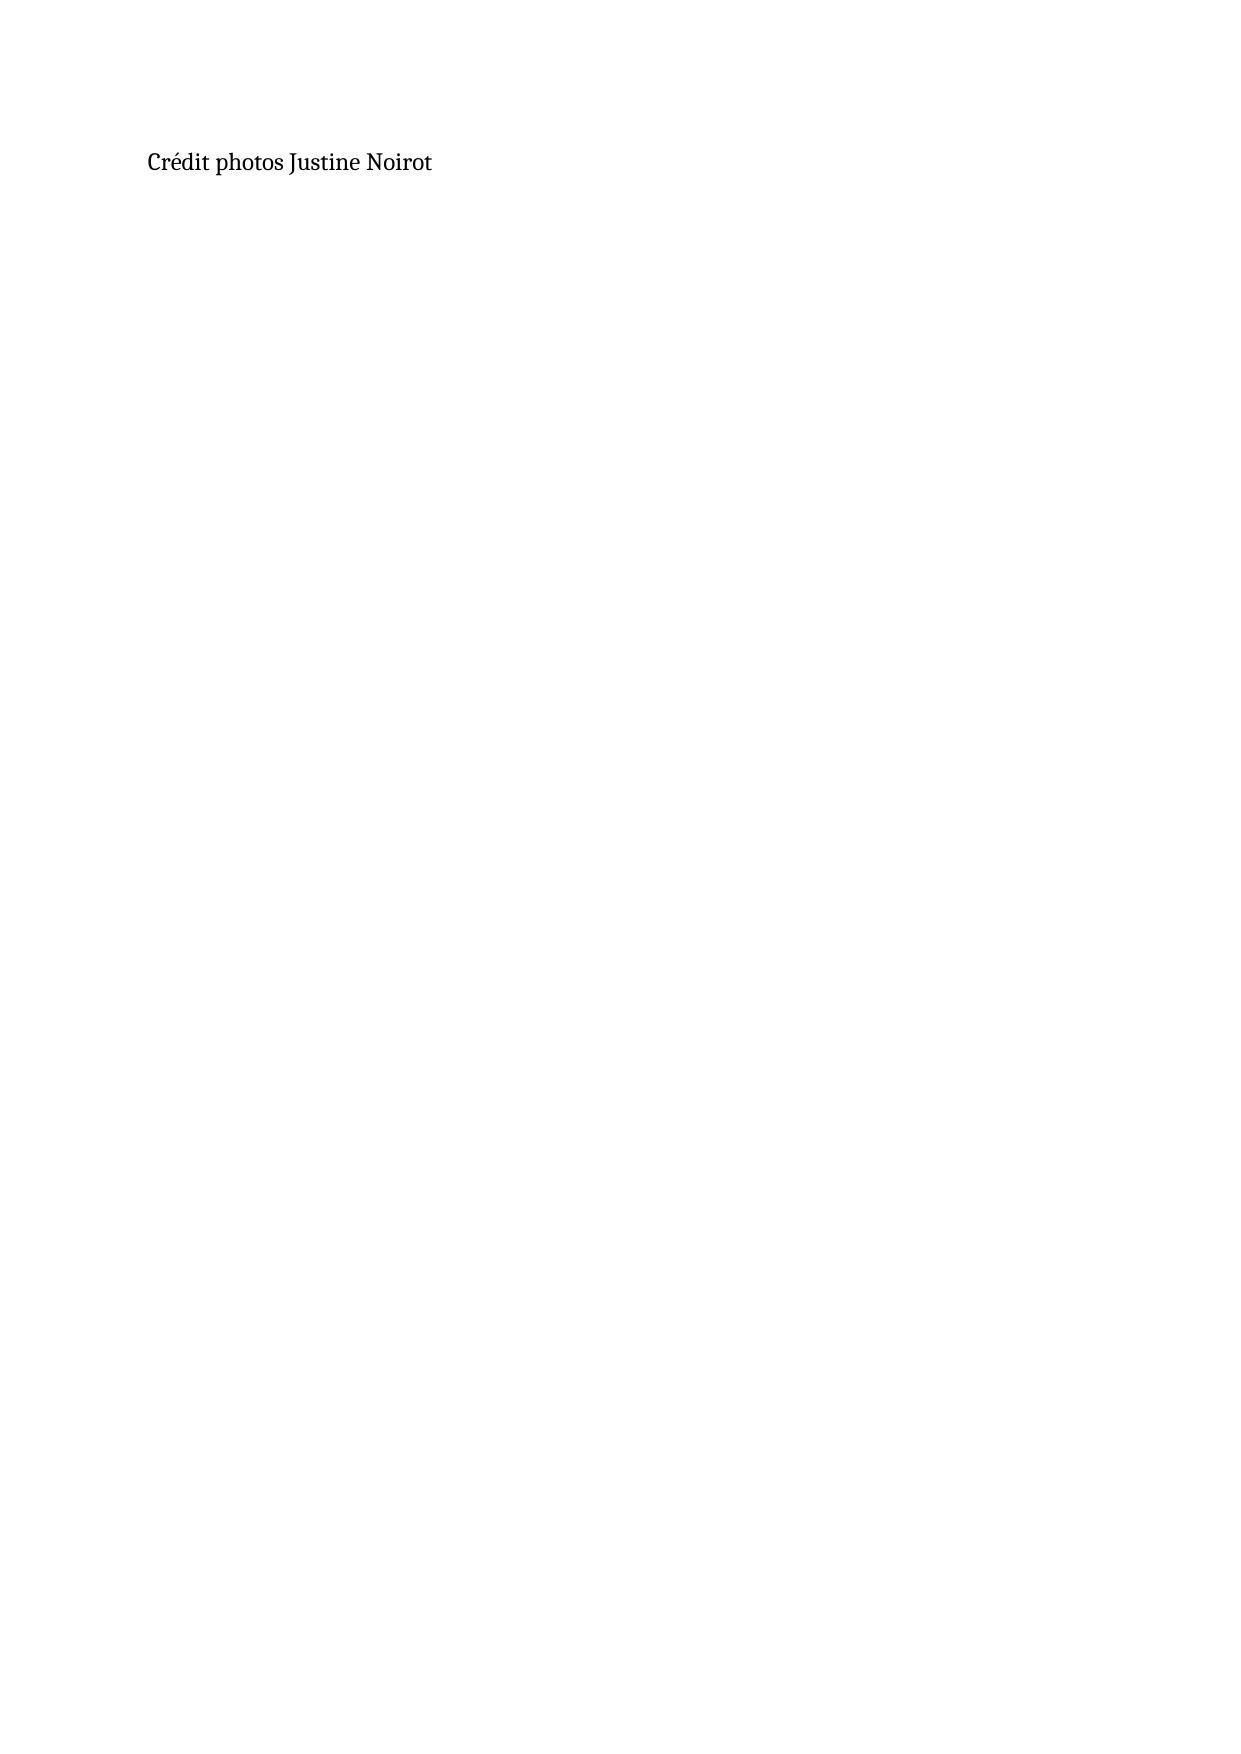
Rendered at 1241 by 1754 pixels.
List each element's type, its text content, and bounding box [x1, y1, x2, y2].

text Crédit photos Justine Noirot [148, 148, 1093, 176]
